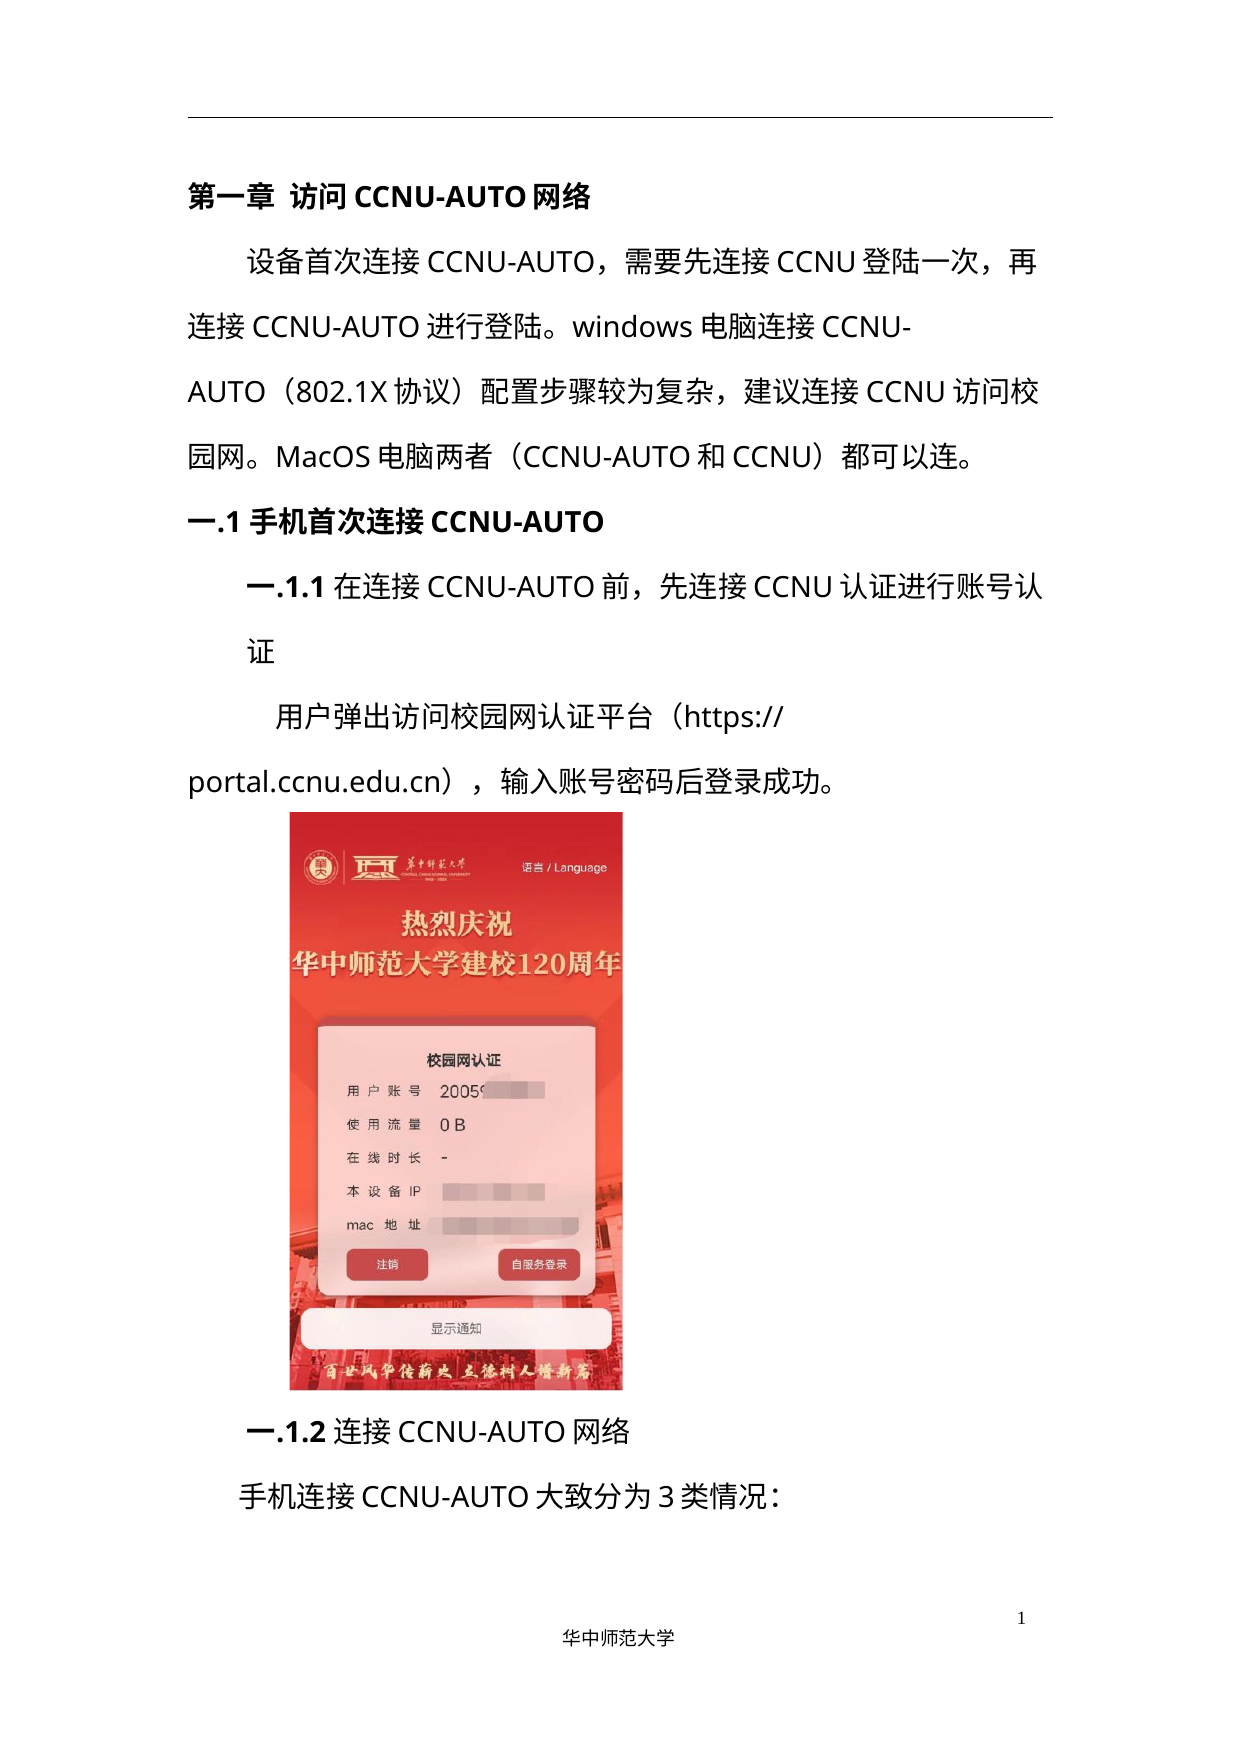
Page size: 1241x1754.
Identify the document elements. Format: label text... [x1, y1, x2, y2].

text 用户弹出访问校园网认证平台（https://portal.ccnu.edu.cn），输入账号密码后登录成功。 [187, 682, 1053, 812]
text 设备首次连接CCNU-AUTO，需要先连接CCNU登陆一次，再连接CCNU-AUTO进行登陆。windows电脑连接CCNU-AUTO（802.1X协议）配置步骤较为复杂，建议连接CCNU访问校园网。MacOS电脑两者（CCNU-AUTO和CCNU）都可以连。 [187, 227, 1053, 487]
picture [289, 812, 623, 1391]
subtitle 手机首次连接CCNU-AUTO [187, 487, 1053, 552]
subtitle 在连接CCNU-AUTO前，先连接CCNU认证进行账号认证 [247, 552, 1053, 682]
text 手机连接CCNU-AUTO大致分为3类情况： [211, 1462, 1053, 1527]
subtitle 访问CCNU-AUTO网络 [187, 162, 1053, 227]
subtitle 连接CCNU-AUTO网络 [247, 1397, 1053, 1462]
